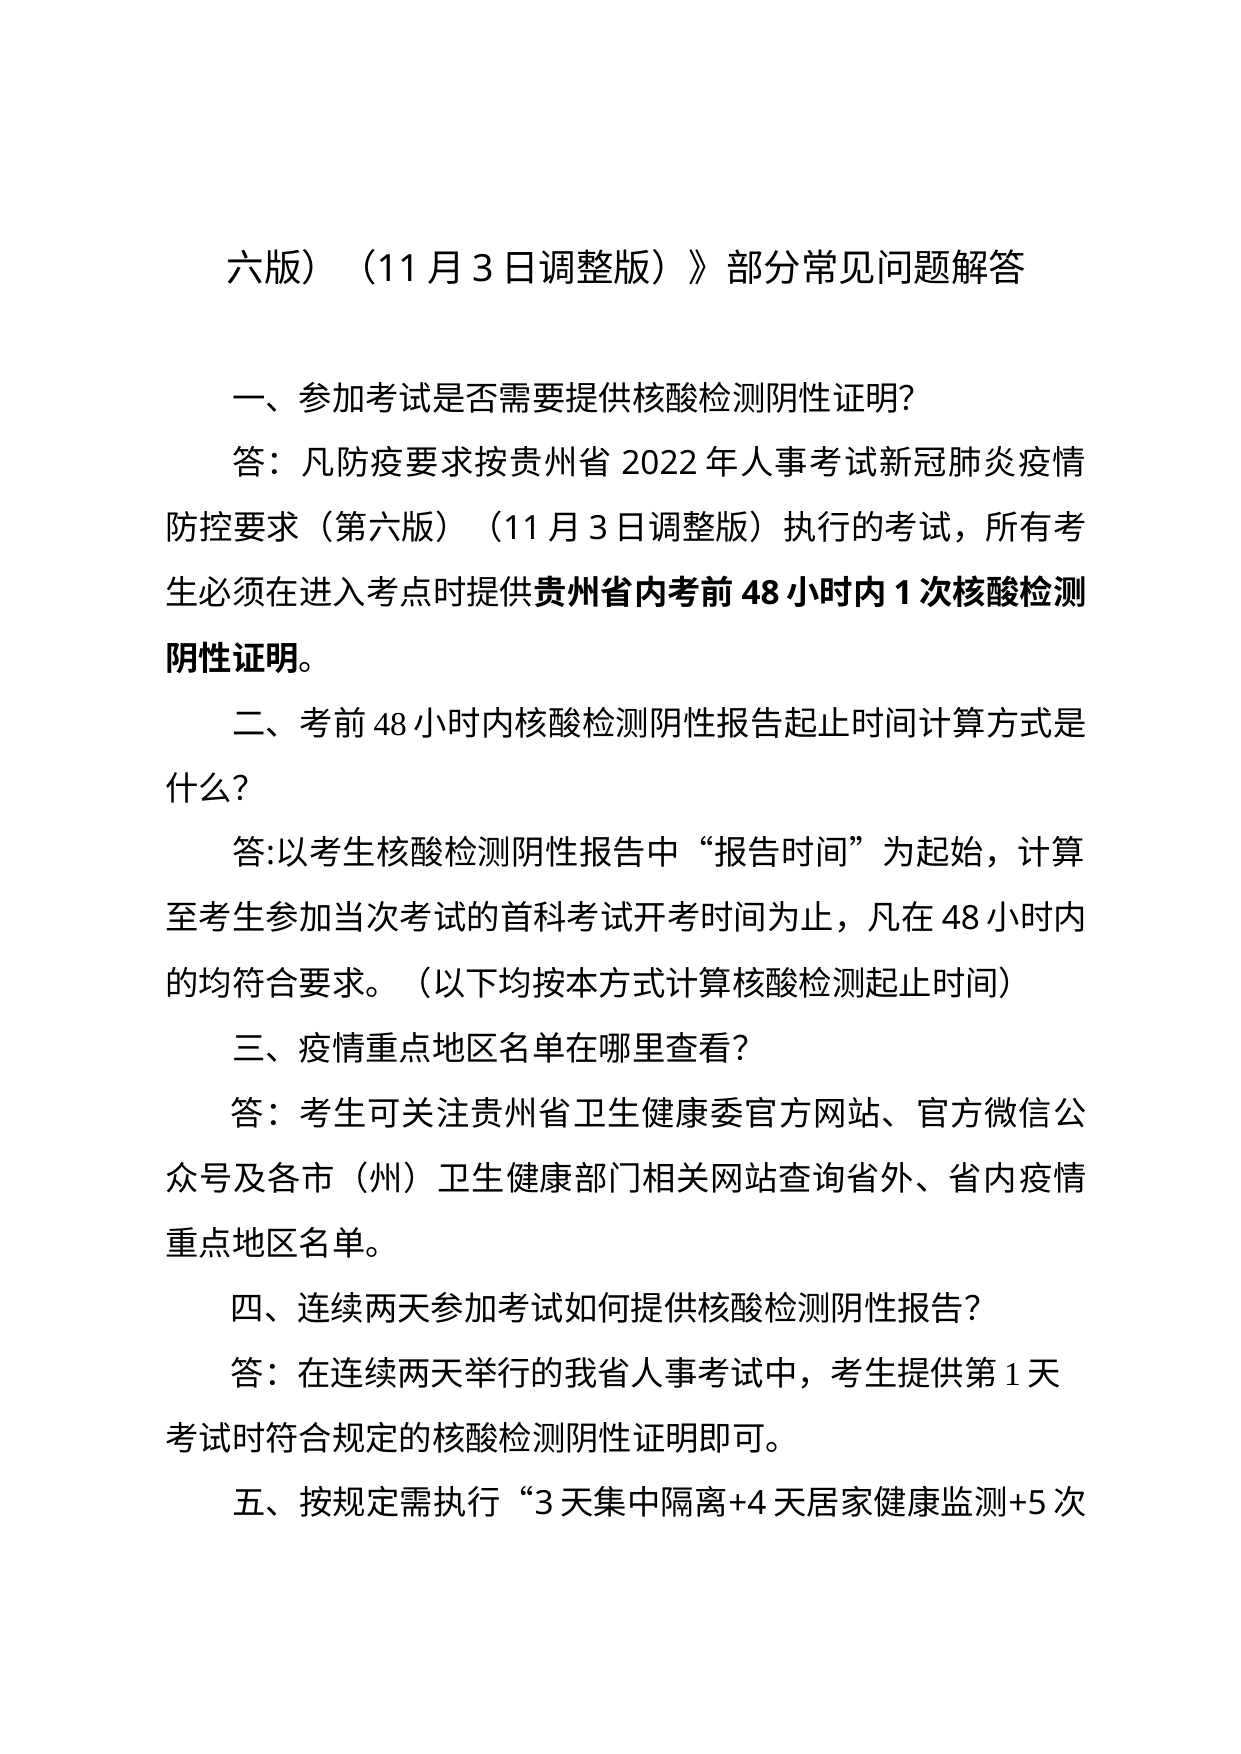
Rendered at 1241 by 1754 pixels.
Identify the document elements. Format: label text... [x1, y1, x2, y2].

text 一、参加考试是否需要提供核酸检测阴性证明？ [165, 363, 1087, 428]
text 答:以考生核酸检测阴性报告中“报告时间”为起始，计算至考生参加当次考试的首科考试开考时间为止，凡在48小时内的均符合要求。（以下均按本方式计算核酸检测起止时间） [165, 818, 1087, 1013]
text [165, 1468, 1087, 1533]
text 三、疫情重点地区名单在哪里查看？ [165, 1013, 1087, 1078]
text 答：凡防疫要求按贵州省2022年人事考试新冠肺炎疫情防控要求（第六版）（11月3日调整版）执行的考试，所有考生必须在进入考点时提供贵州省内考前48小时内1次核酸检测阴性证明。 [165, 428, 1087, 688]
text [165, 233, 1087, 298]
text 二、考前48小时内核酸检测阴性报告起止时间计算方式是什么？ [165, 688, 1087, 818]
text 四、连续两天参加考试如何提供核酸检测阴性报告？ [165, 1273, 1087, 1338]
text 答：在连续两天举行的我省人事考试中，考生提供第1天考试时符合规定的核酸检测阴性证明即可。 [165, 1338, 1087, 1468]
text 答：考生可关注贵州省卫生健康委官方网站、官方微信公众号及各市（州）卫生健康部门相关网站查询省外、省内疫情重点地区名单。 [165, 1078, 1087, 1273]
